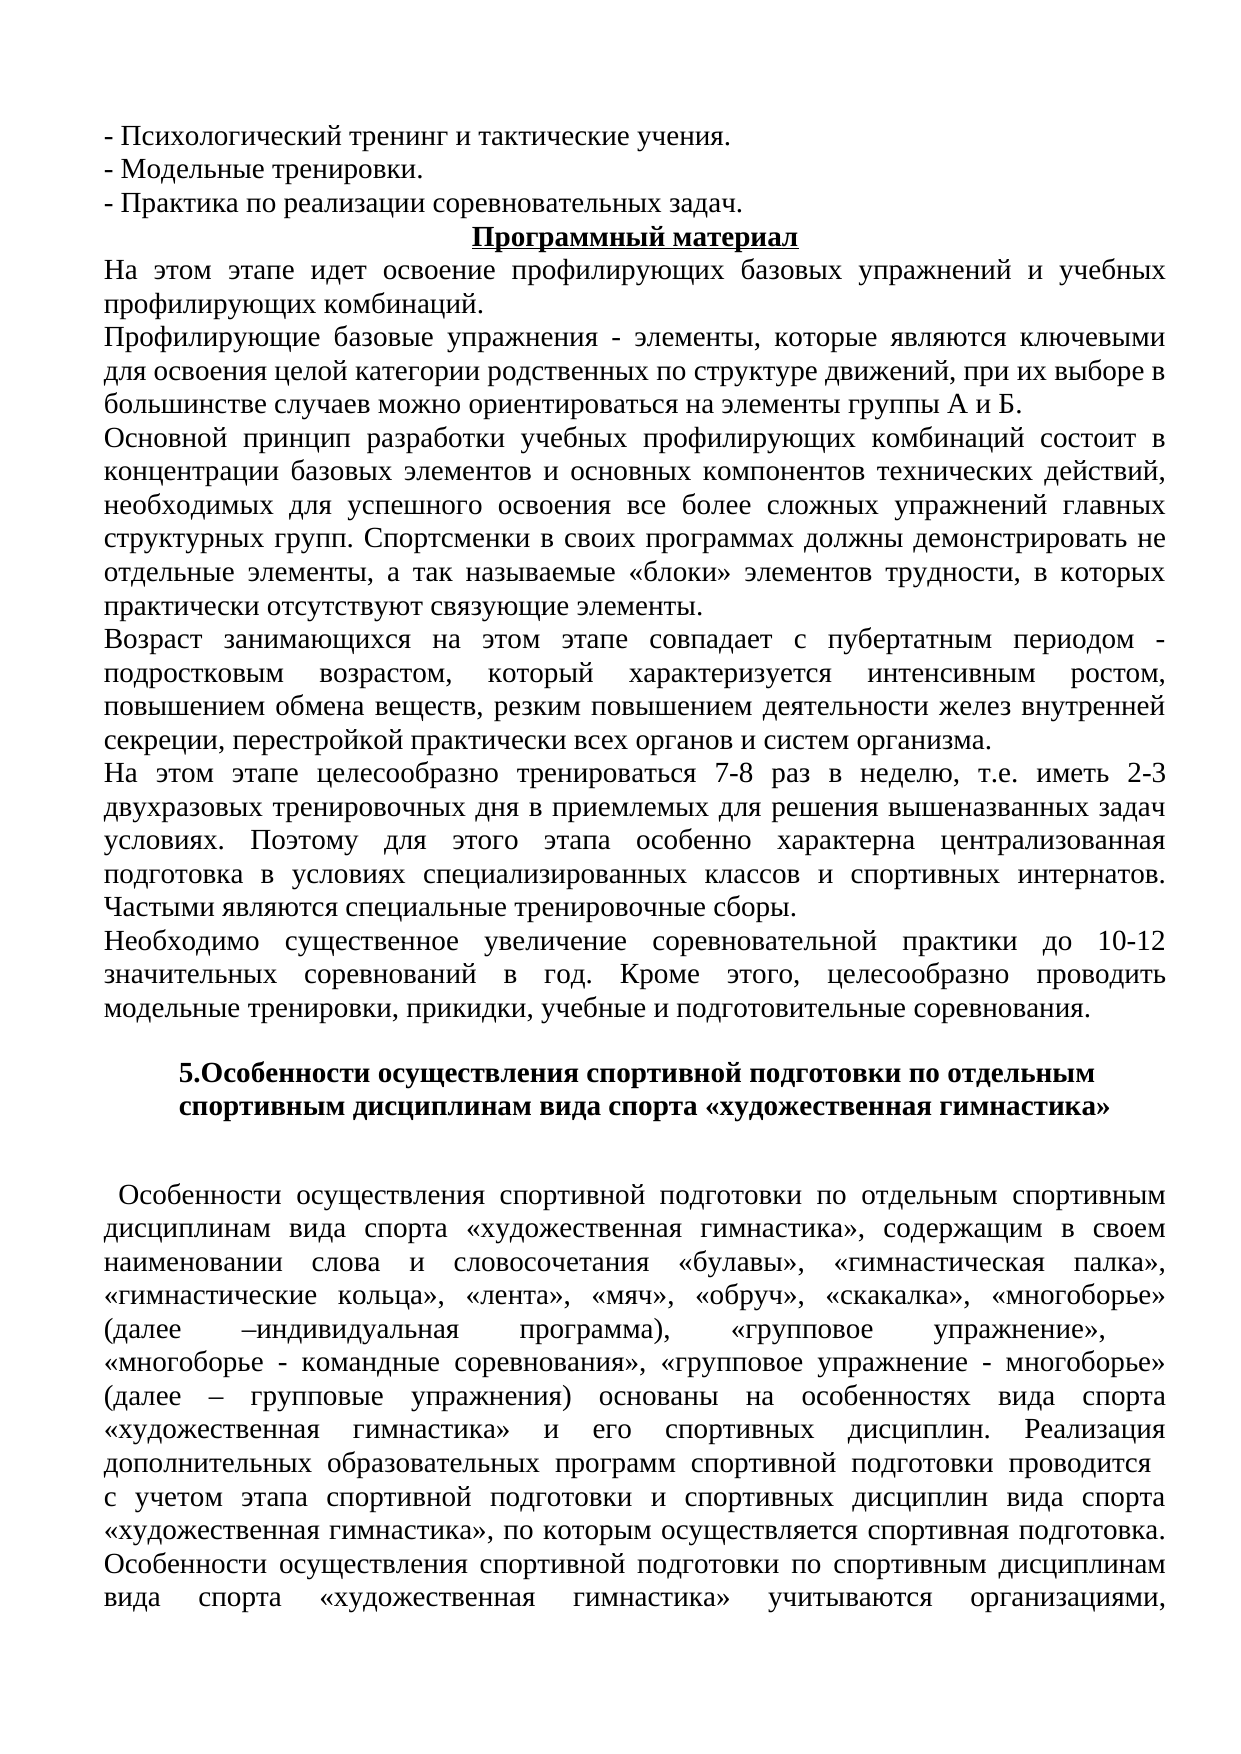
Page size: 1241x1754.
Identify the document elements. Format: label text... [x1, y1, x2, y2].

text Возраст занимающихся на этом этапе совпадает с пубертатным периодом - подростковым возрастом, который характеризуется интенсивным ростом, повышением обмена веществ, резким повышением деятельности желез внутренней секреции, перестройкой практически всех органов и систем организма. [103, 621, 1167, 755]
text Основной принцип разработки учебных профилирующих комбинаций состоит в концентрации базовых элементов и основных компонентов технических действий, необходимых для успешного освоения все более сложных упражнений главных структурных групп. Спортсменки в своих программах должны демонстрировать не отдельные элементы, а так называемые «блоки» элементов трудности, в которых практически отсутствуют связующие элементы. [103, 420, 1167, 621]
text - Модельные тренировки. [103, 152, 1167, 185]
text На этом этапе целесообразно тренироваться 7-8 раз в неделю, т.е. иметь 2-3 двухразовых тренировочных дня в приемлемых для решения вышеназванных задач условиях. Поэтому для этого этапа особенно характерна централизованная подготовка в условиях специализированных классов и спортивных интернатов. Частыми являются специальные тренировочные сборы. [103, 755, 1167, 923]
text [103, 1177, 1167, 1613]
text Необходимо существенное увеличение соревновательной практики до 10-12 значительных соревнований в год. Кроме этого, целесообразно проводить модельные тренировки, прикидки, учебные и подготовительные соревнования. [103, 923, 1167, 1024]
text - Практика по реализации соревновательных задач. [103, 185, 1167, 219]
text Профилирующие базовые упражнения - элементы, которые являются ключевыми для освоения целой категории родственных по структуре движений, при их выборе в большинстве случаев можно ориентироваться на элементы группы А и Б. [103, 319, 1167, 420]
text Программный материал [103, 219, 1167, 252]
list 5.Особенности осуществления спортивной подготовки по отдельным спортивным дисциплинам вида спорта «художественная гимнастика» [178, 1055, 1167, 1122]
text - Психологический тренинг и тактические учения. [103, 118, 1167, 152]
text На этом этапе идет освоение профилирующих базовых упражнений и учебных профилирующих комбинаций. [103, 252, 1167, 319]
